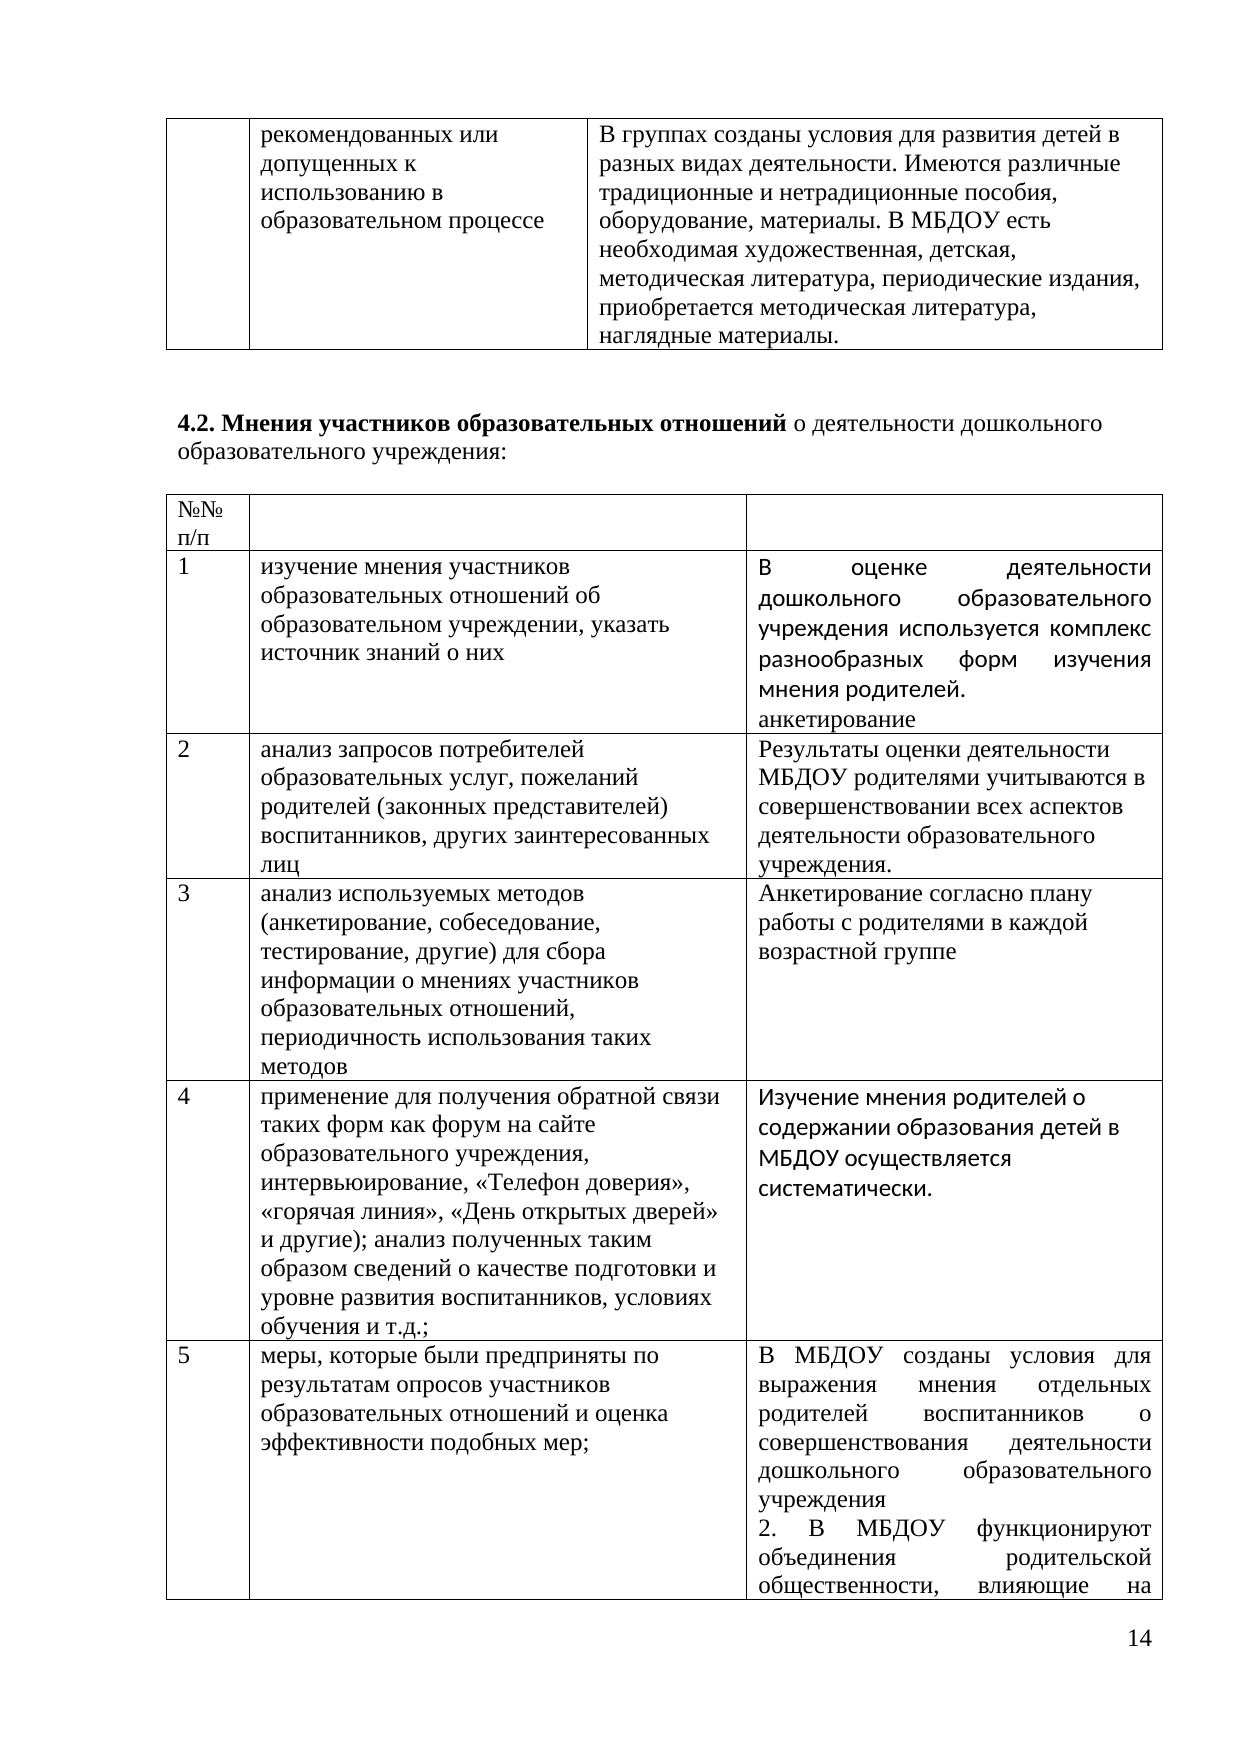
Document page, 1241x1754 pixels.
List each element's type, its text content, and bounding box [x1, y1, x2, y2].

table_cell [250, 119, 587, 349]
table_cell применение для получения обратной связи таких форм как форум на сайте образовательного учреждения, интервьюирование, «Телефон доверия», «горячая линия», «День открытых дверей» и другие); анализ полученных таким образом сведений о качестве подготовки и уровне развития воспитанников, условиях обучения и т.д.; [250, 1081, 746, 1339]
table_header [747, 495, 1162, 550]
table_cell 4 [167, 1081, 249, 1339]
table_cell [588, 119, 1162, 349]
table_cell 3 [167, 879, 249, 1080]
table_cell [747, 1341, 1162, 1599]
table_cell 2 [167, 119, 249, 349]
text 4.2. Мнения участников образовательных отношений о деятельности дошкольного образовательного учреждения: [177, 408, 1152, 465]
table_header [250, 495, 746, 550]
table_cell 2 [167, 734, 249, 877]
table_cell 1 [167, 551, 249, 733]
table_cell анализ используемых методов (анкетирование, собеседование, тестирование, другие) для сбора информации о мнениях участников образовательных отношений, периодичность использования таких методов [250, 879, 746, 1080]
table_cell анализ запросов потребителей образовательных услуг, пожеланий родителей (законных представителей) воспитанников, других заинтересованных лиц [250, 734, 746, 877]
table_cell В оценке деятельности дошкольного образовательного учреждения используется комплекс разнообразных форм изучения мнения родителей. анкетирование [747, 551, 1162, 733]
table_cell Результаты оценки деятельности МБДОУ родителями учитываются в совершенствовании всех аспектов деятельности образовательного учреждения. [747, 734, 1162, 877]
table_cell изучение мнения участников образовательных отношений об образовательном учреждении, указать источник знаний о них [250, 551, 746, 733]
table_cell Изучение мнения родителей о содержании образования детей в МБДОУ осуществляется систематически. [747, 1081, 1162, 1339]
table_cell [250, 1341, 746, 1599]
table_header №№ п/п [167, 495, 249, 550]
table_cell Анкетирование согласно плану работы с родителями в каждой возрастной группе [747, 879, 1162, 1080]
table_cell 5 [167, 1341, 249, 1599]
